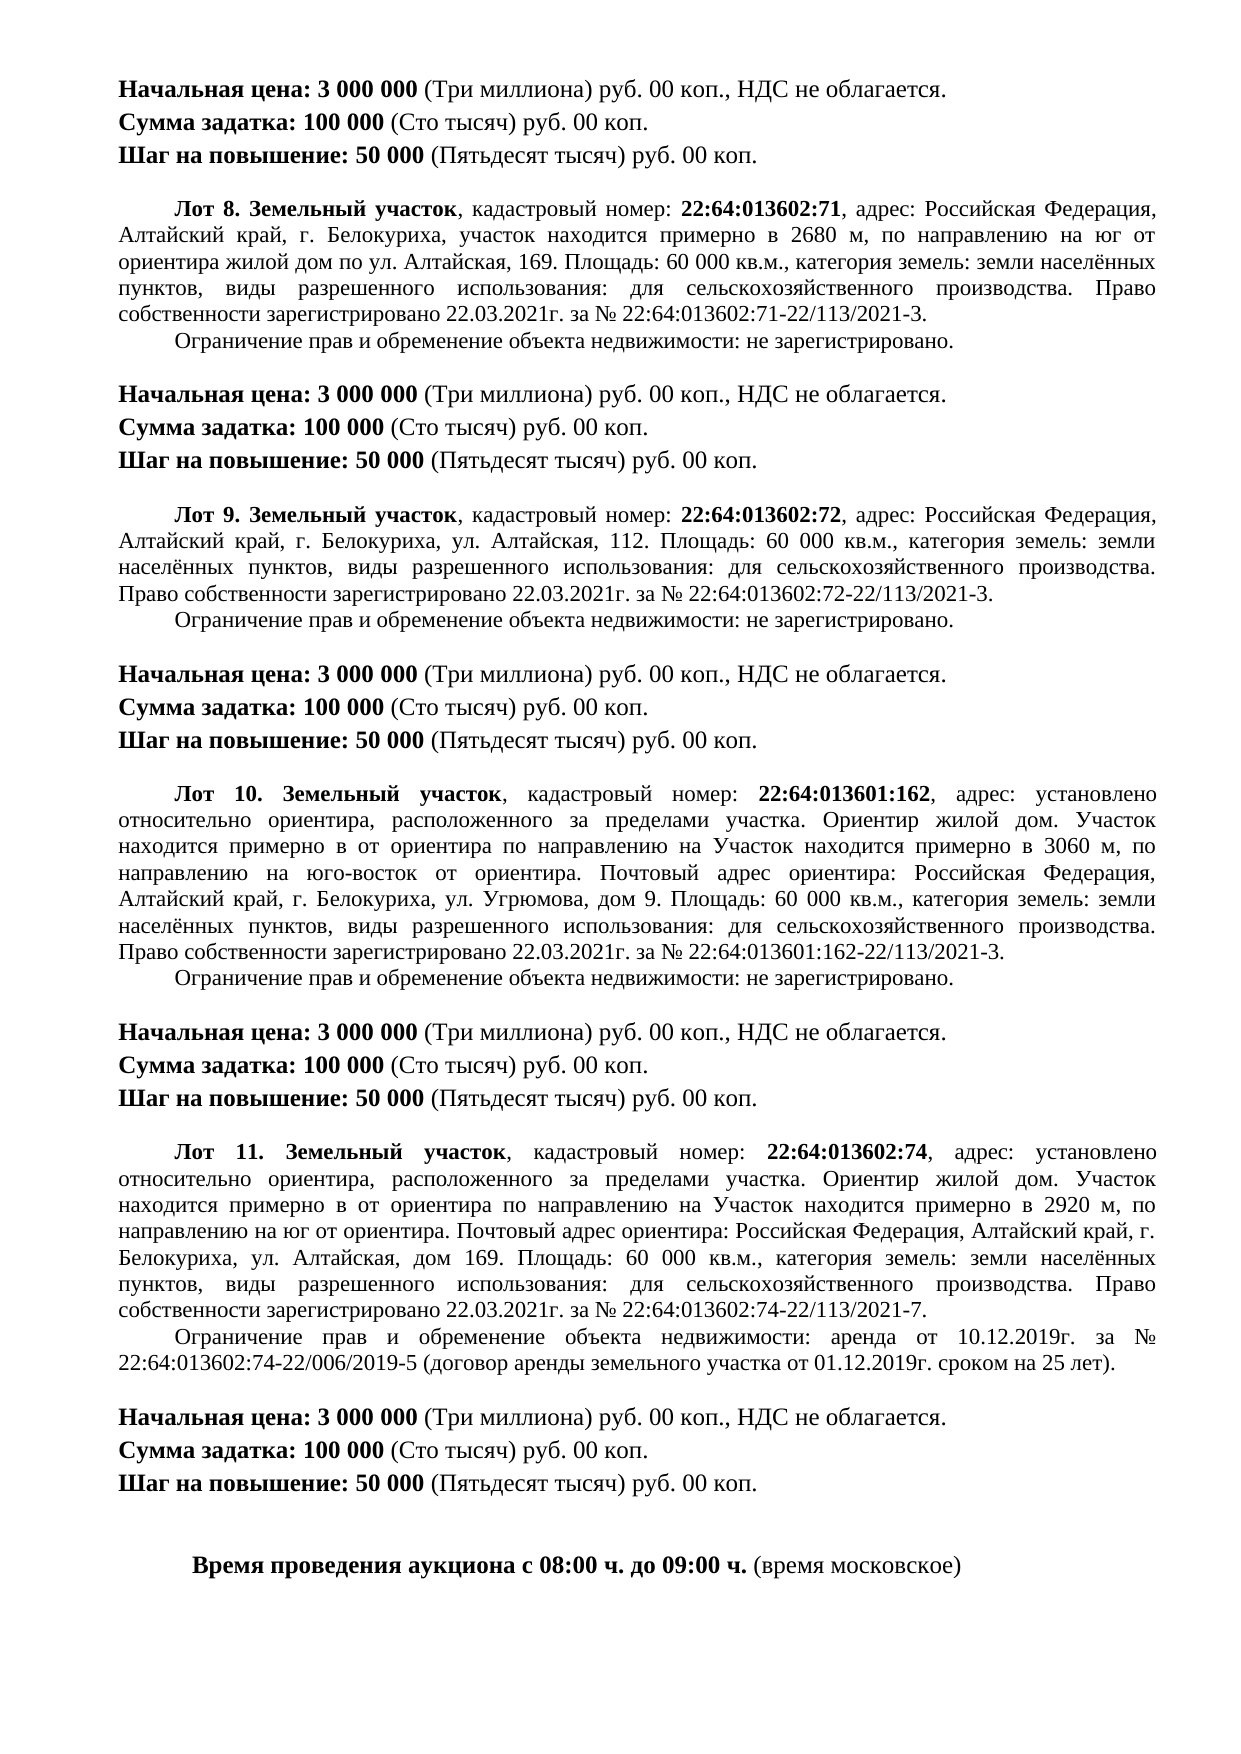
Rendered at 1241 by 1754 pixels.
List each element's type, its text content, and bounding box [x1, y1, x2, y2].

list Сумма задатка: 100 000 (Сто тысяч) руб. 00 коп. [118, 1435, 1152, 1463]
text Время проведения аукциона с 08:00 ч. до 09:00 ч. (время московское) [118, 1551, 1152, 1579]
text Лот 11. Земельный участок, кадастровый номер: 22:64:013602:74, адрес: установлено относительно ориентира, расположенного за пределами участка. Ориентир жилой дом. Участок находится примерно в от ориентира по направлению на Участок находится примерно в 2920 м, по направлению на юг от ориентира. Почтовый адрес ориентира: Российская Федерация, Алтайский край, г. Белокуриха, ул. Алтайская, дом 169. Площадь: 60 000 кв.м., категория земель: земли населённых пунктов, виды разрешенного использования: для сельскохозяйственного производства. Право собственности зарегистрировано 22.03.2021г. за № 22:64:013602:74-22/113/2021-7. [118, 1138, 1157, 1323]
list Сумма задатка: 100 000 (Сто тысяч) руб. 00 коп. [118, 692, 1152, 721]
list Сумма задатка: 100 000 (Сто тысяч) руб. 00 коп. [118, 107, 1152, 136]
text Ограничение прав и обременение объекта недвижимости: не зарегистрировано. [118, 606, 1157, 632]
list Начальная цена: 3 000 000 (Три миллиона) руб. 00 коп., НДС не облагается. [118, 74, 1152, 103]
list Начальная цена: 3 000 000 (Три миллиона) руб. 00 коп., НДС не облагается. [118, 379, 1152, 408]
list Сумма задатка: 100 000 (Сто тысяч) руб. 00 коп. [118, 412, 1152, 441]
text Ограничение прав и обременение объекта недвижимости: не зарегистрировано. [118, 964, 1157, 991]
text Ограничение прав и обременение объекта недвижимости: аренда от 10.12.2019г. за № 22:64:013602:74-22/006/2019-5 (договор аренды земельного участка от 01.12.2019г. сроком на 25 лет). [118, 1323, 1157, 1375]
text Лот 9. Земельный участок, кадастровый номер: 22:64:013602:72, адрес: Российская Федерация, Алтайский край, г. Белокуриха, ул. Алтайская, 112. Площадь: 60 000 кв.м., категория земель: земли населённых пунктов, виды разрешенного использования: для сельскохозяйственного производства. Право собственности зарегистрировано 22.03.2021г. за № 22:64:013602:72-22/113/2021-3. [118, 501, 1157, 606]
list Шаг на повышение: 50 000 (Пятьдесят тысяч) руб. 00 коп. [118, 446, 1152, 474]
list Сумма задатка: 100 000 (Сто тысяч) руб. 00 коп. [118, 1050, 1152, 1079]
list Начальная цена: 3 000 000 (Три миллиона) руб. 00 коп., НДС не облагается. [118, 1017, 1152, 1046]
text Ограничение прав и обременение объекта недвижимости: не зарегистрировано. [118, 327, 1157, 353]
list Шаг на повышение: 50 000 (Пятьдесят тысяч) руб. 00 коп. [118, 1083, 1152, 1112]
text Лот 8. Земельный участок, кадастровый номер: 22:64:013602:71, адрес: Российская Федерация, Алтайский край, г. Белокуриха, участок находится примерно в 2680 м, по направлению на юг от ориентира жилой дом по ул. Алтайская, 169. Площадь: 60 000 кв.м., категория земель: земли населённых пунктов, виды разрешенного использования: для сельскохозяйственного производства. Право собственности зарегистрировано 22.03.2021г. за № 22:64:013602:71-22/113/2021-3. [118, 195, 1157, 327]
list Шаг на повышение: 50 000 (Пятьдесят тысяч) руб. 00 коп. [118, 140, 1152, 169]
list Начальная цена: 3 000 000 (Три миллиона) руб. 00 коп., НДС не облагается. [118, 659, 1152, 687]
list Шаг на повышение: 50 000 (Пятьдесят тысяч) руб. 00 коп. [118, 1468, 1152, 1497]
text Лот 10. Земельный участок, кадастровый номер: 22:64:013601:162, адрес: установлено относительно ориентира, расположенного за пределами участка. Ориентир жилой дом. Участок находится примерно в от ориентира по направлению на Участок находится примерно в 3060 м, по направлению на юго-восток от ориентира. Почтовый адрес ориентира: Российская Федерация, Алтайский край, г. Белокуриха, ул. Угрюмова, дом 9. Площадь: 60 000 кв.м., категория земель: земли населённых пунктов, виды разрешенного использования: для сельскохозяйственного производства. Право собственности зарегистрировано 22.03.2021г. за № 22:64:013601:162-22/113/2021-3. [118, 780, 1157, 964]
list Шаг на повышение: 50 000 (Пятьдесят тысяч) руб. 00 коп. [118, 725, 1152, 753]
list Начальная цена: 3 000 000 (Три миллиона) руб. 00 коп., НДС не облагается. [118, 1402, 1152, 1431]
